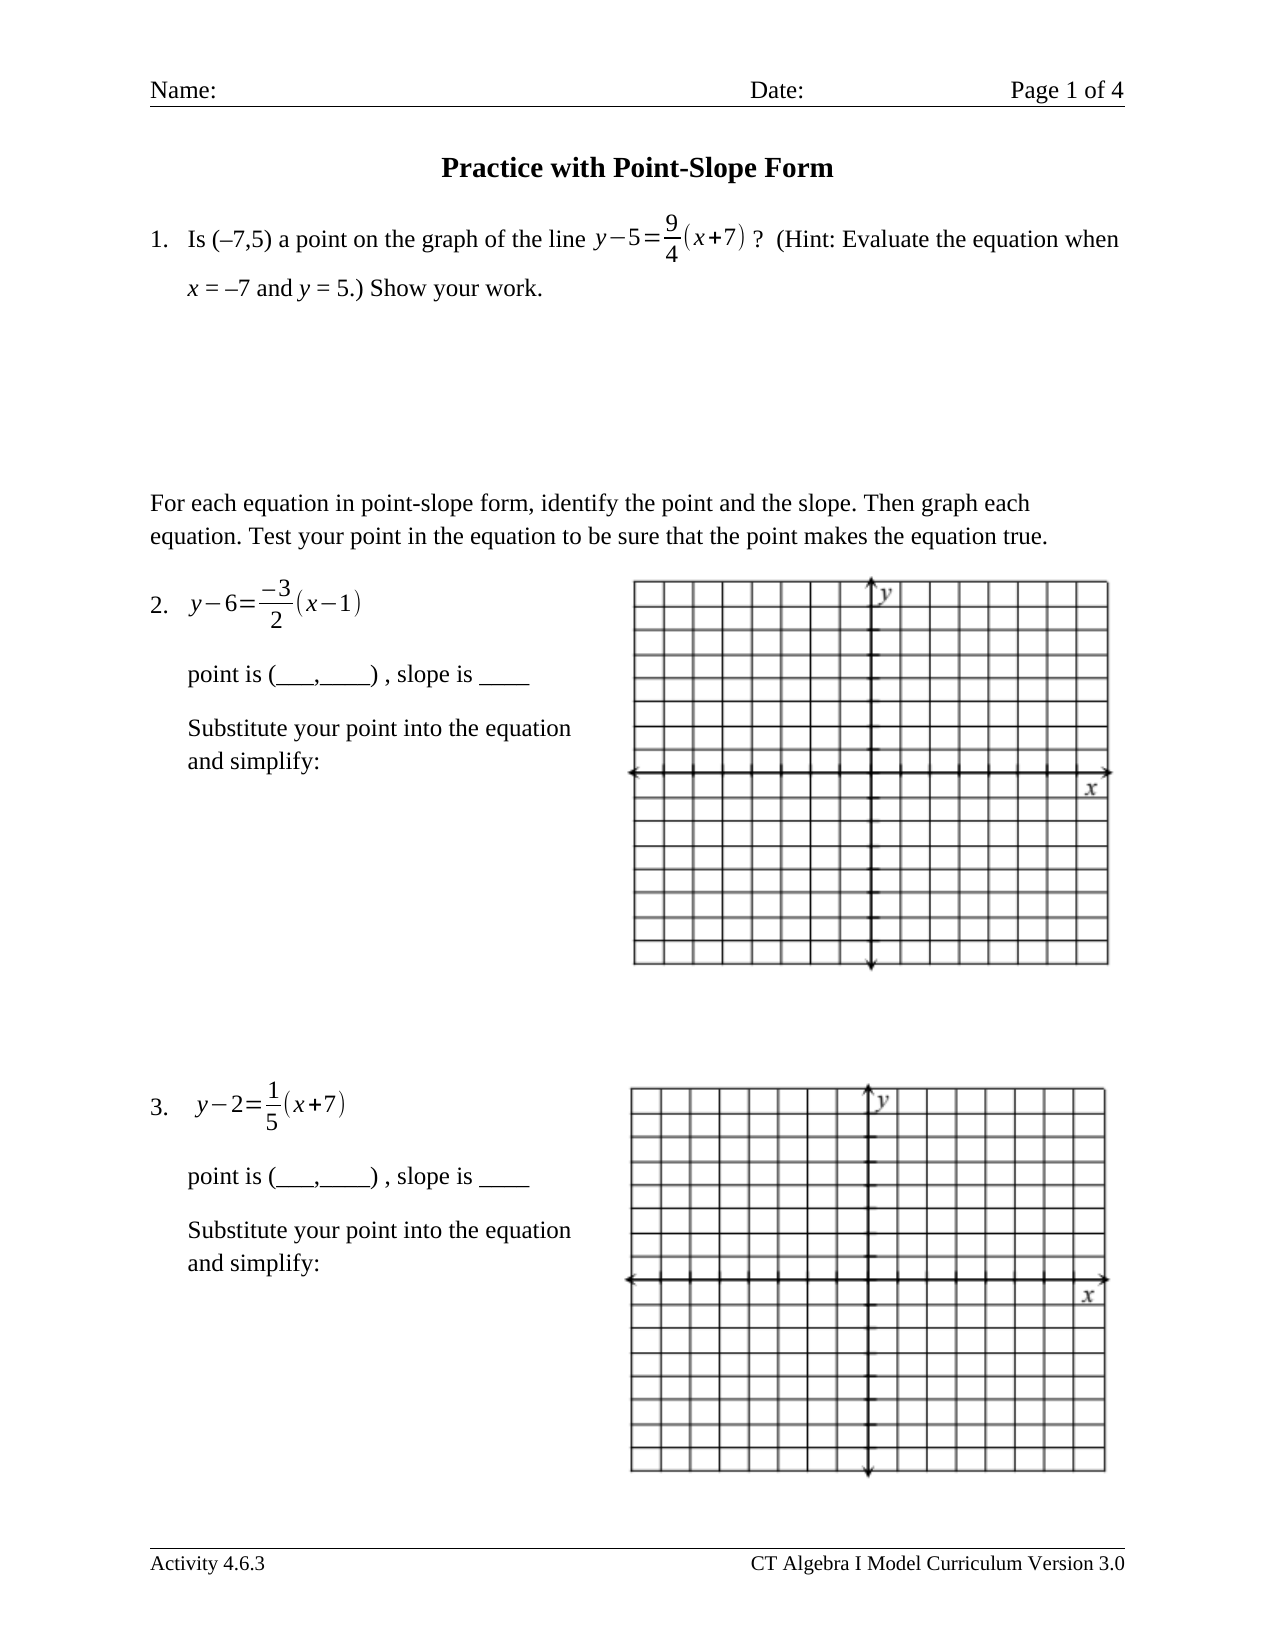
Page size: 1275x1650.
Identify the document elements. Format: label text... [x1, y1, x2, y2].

text Substitute your point into the equation [150, 1215, 1125, 1243]
list Is (–7,5) a point on the graph of the line ? (Hint: Evaluate the equation when x = –7 and y = 5.) Show your work. [150, 209, 1125, 301]
text point is (___,____) , slope is ____ [150, 659, 1125, 688]
text Substitute your point into the equation [150, 713, 1125, 742]
text Practice with Point-Slope Form [150, 150, 1125, 183]
text For each equation in point-slope form, identify the point and the slope. Then graph each equation. Test your point in the equation to be sure that the point makes the equation true. [150, 488, 1125, 550]
text point is (___,____) , slope is ____ [150, 1161, 1125, 1190]
text and simplify: [150, 1248, 1125, 1277]
text and simplify: [150, 746, 1125, 774]
